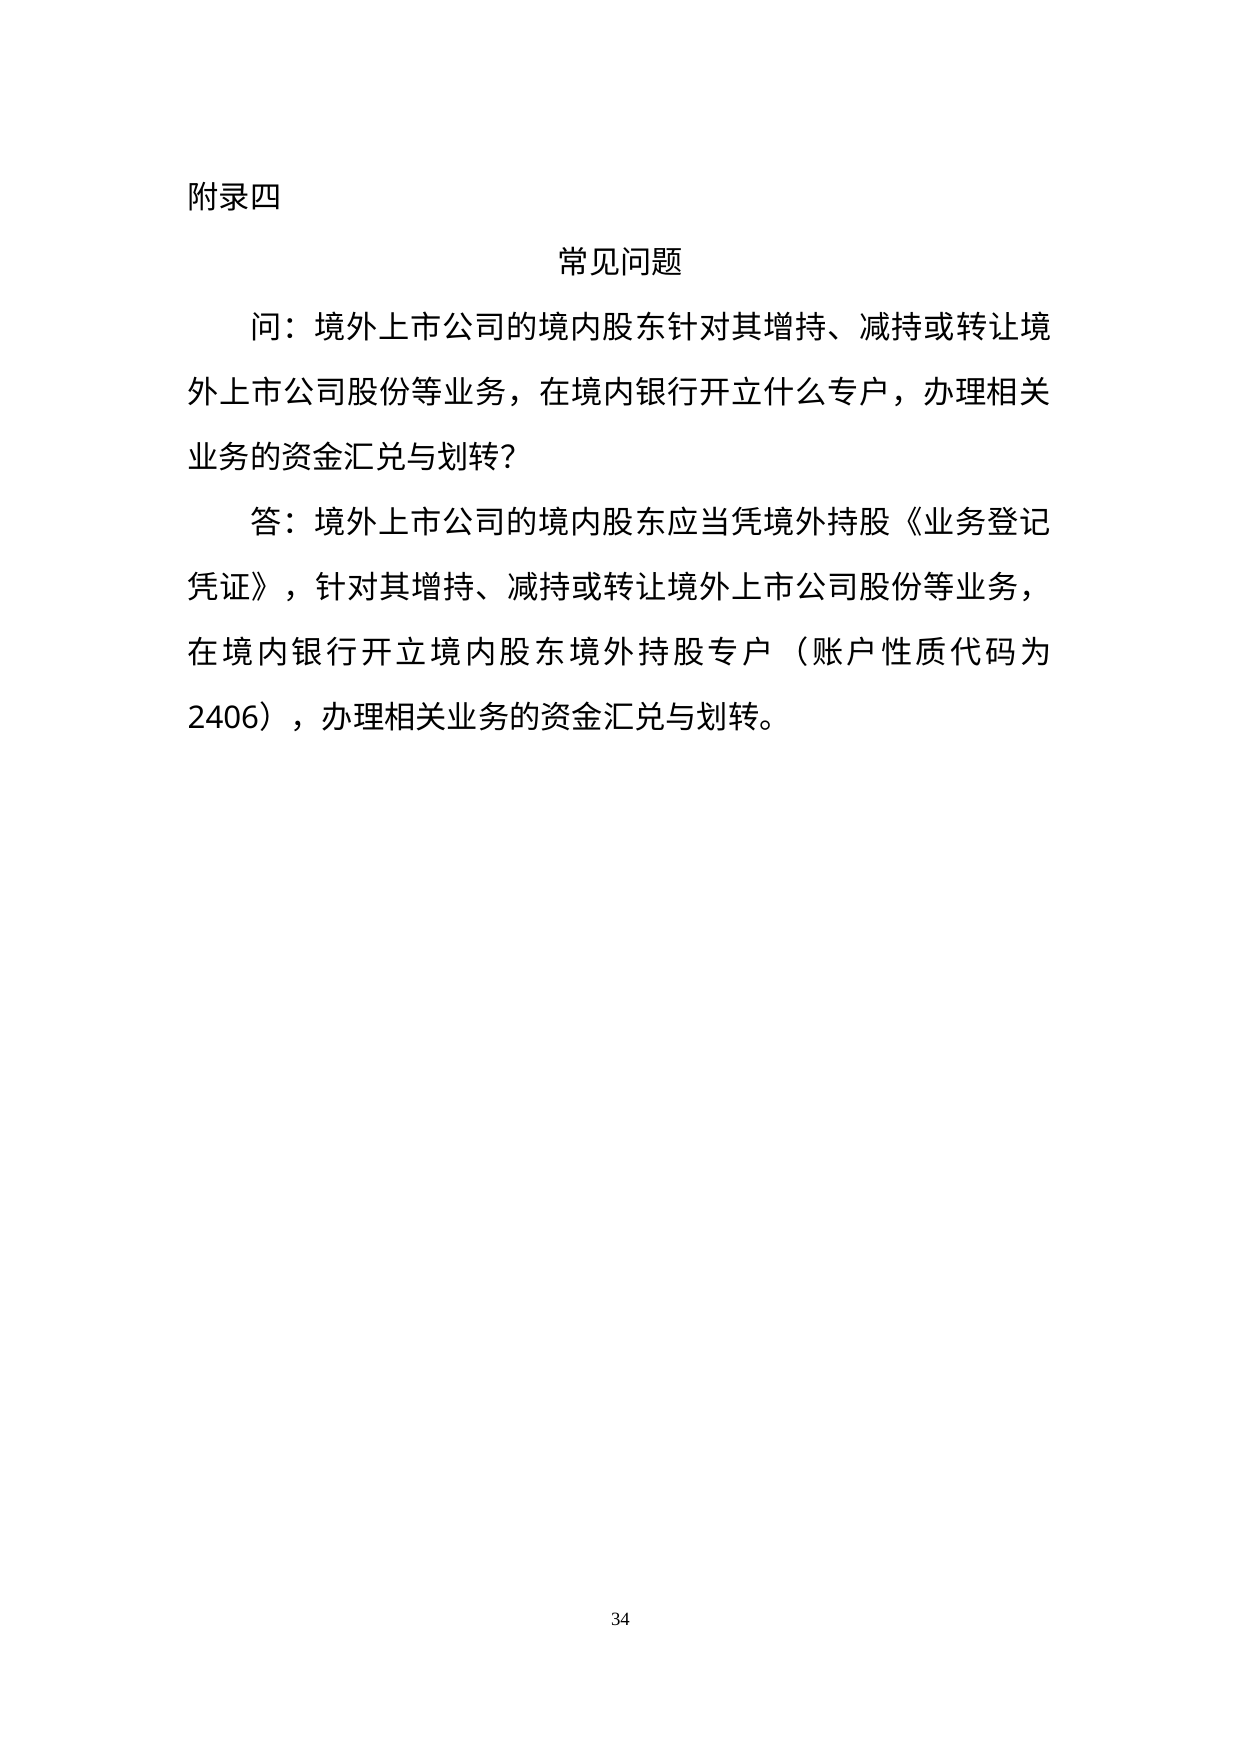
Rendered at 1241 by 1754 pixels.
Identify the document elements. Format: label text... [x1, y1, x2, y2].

text 常见问题 [187, 227, 1053, 292]
text 附录四 [187, 162, 1053, 227]
text 答：境外上市公司的境内股东应当凭境外持股《业务登记凭证》，针对其增持、减持或转让境外上市公司股份等业务，在境内银行开立境内股东境外持股专户（账户性质代码为2406），办理相关业务的资金汇兑与划转。 [187, 487, 1053, 747]
text 问：境外上市公司的境内股东针对其增持、减持或转让境外上市公司股份等业务，在境内银行开立什么专户，办理相关业务的资金汇兑与划转？ [187, 292, 1053, 487]
